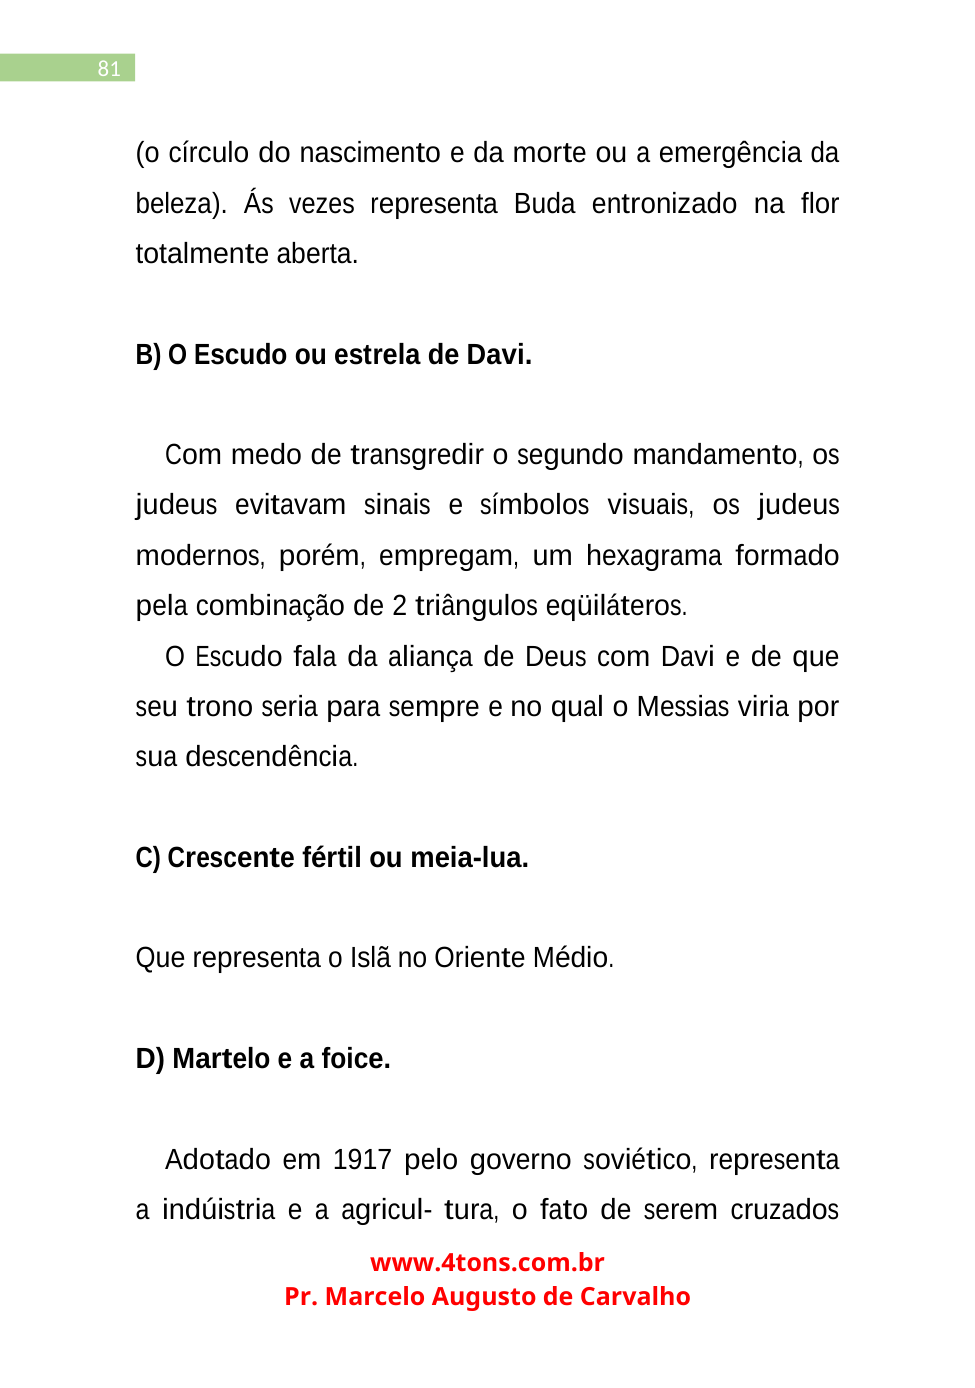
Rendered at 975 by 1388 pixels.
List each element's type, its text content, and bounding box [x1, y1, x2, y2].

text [135, 135, 839, 269]
text C) Crescente fértil ou meia-lua. [135, 840, 839, 873]
text Com medo de transgredir o segundo mandamento, os judeus evitavam sinais e símbolos visuais, os judeus modernos, porém, empregam, um hexagrama formado pela combinação de 2 triângulos eqüiláteros. [135, 437, 839, 622]
text B) O Escudo ou estrela de Davi. [135, 337, 839, 370]
text Que representa o Islã no Oriente Médio. [135, 940, 839, 974]
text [135, 1142, 839, 1226]
text O Escudo fala da aliança de Deus com Davi e de que seu trono seria para sempre e no qual o Messias viria por sua descendência. [135, 638, 839, 773]
text D) Martelo e a foice. [135, 1041, 839, 1074]
